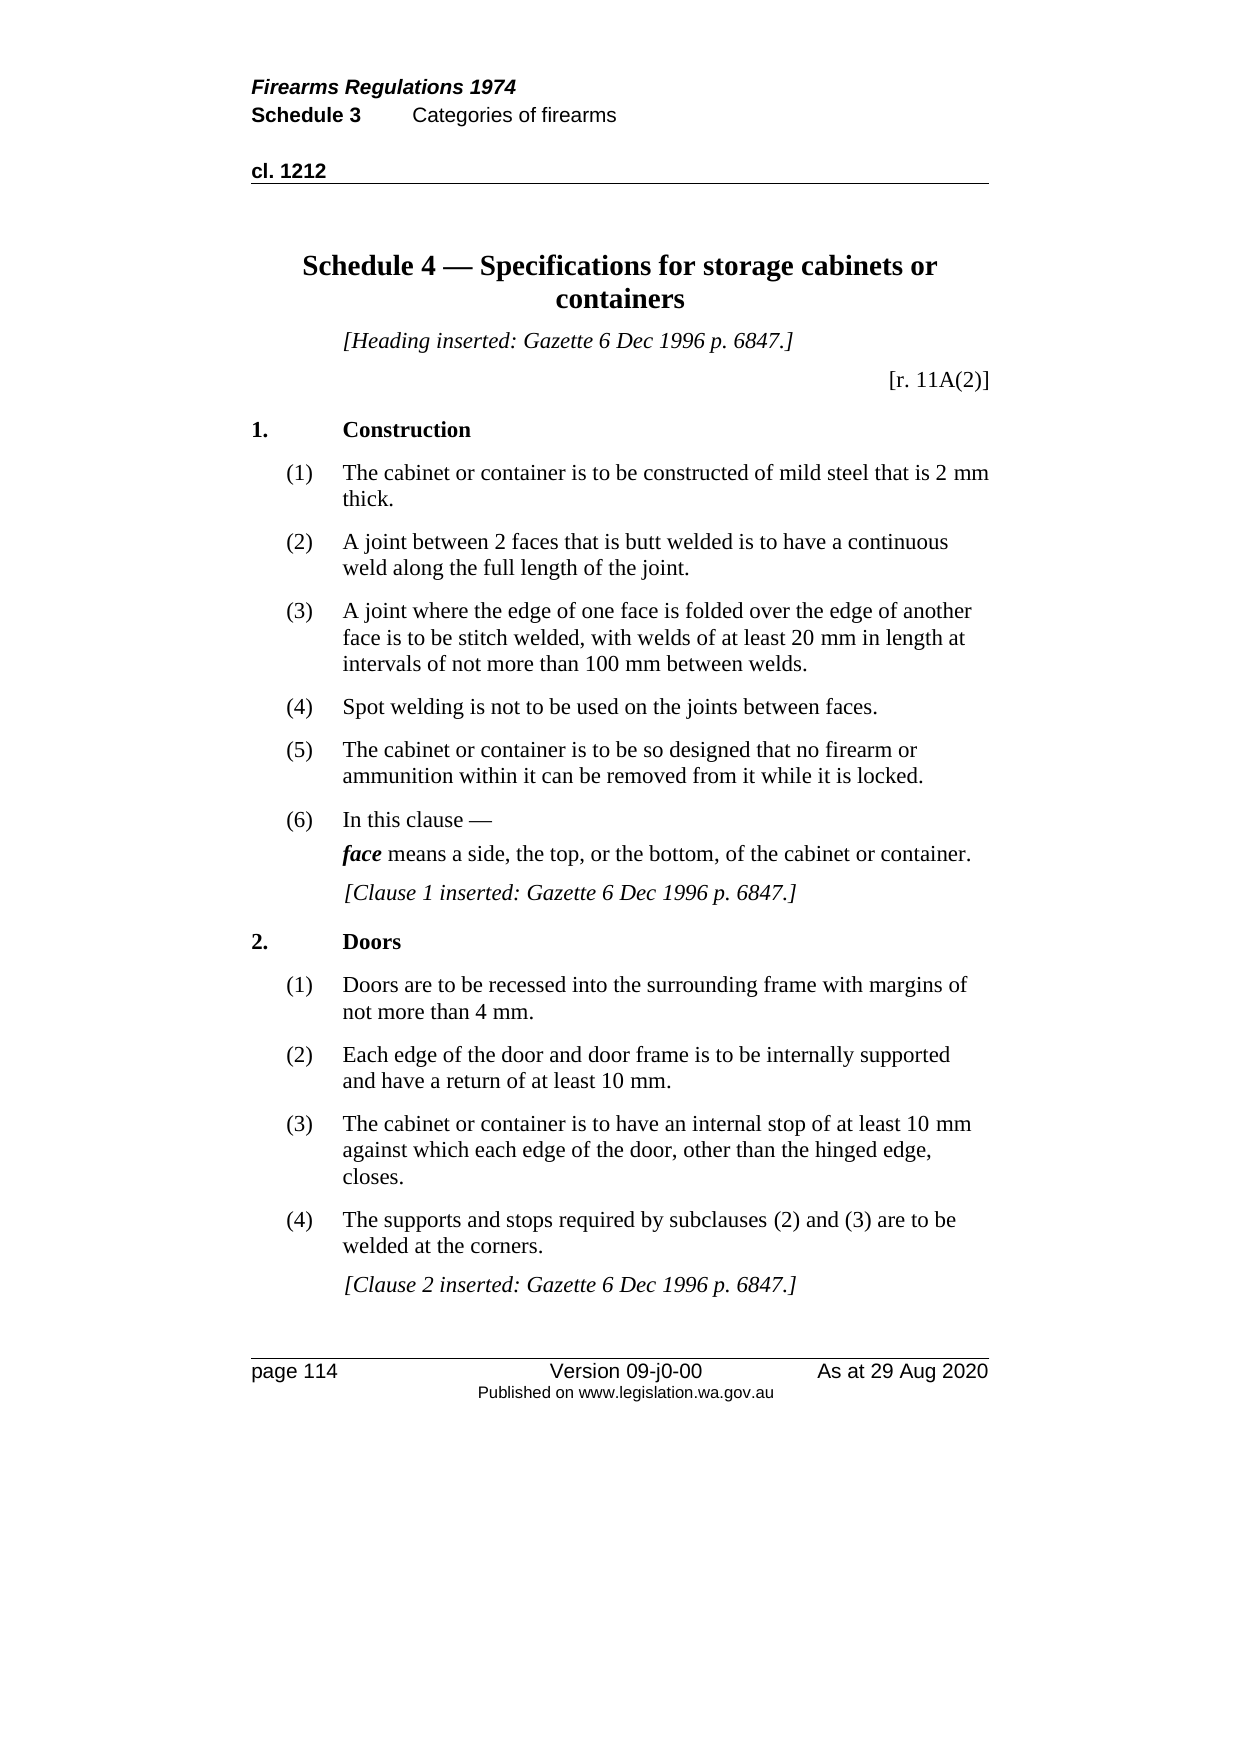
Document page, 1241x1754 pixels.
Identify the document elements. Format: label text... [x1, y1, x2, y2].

subtitle Schedule 4 — Specifications for storage cabinets or containers [251, 248, 989, 315]
text (4) The supports and stops required by subclauses (2) and (3) are to be welded at the corners. [251, 1206, 989, 1259]
text (1) Doors are to be recessed into the surrounding frame with margins of not more than 4 mm. [251, 971, 989, 1024]
text (3) A joint where the edge of one face is folded over the edge of another face is to be stitch welded, with welds of at least 20 mm in length at intervals of not more than 100 mm between welds. [251, 597, 989, 677]
text (2) A joint between 2 faces that is butt welded is to have a continuous weld along the full length of the joint. [251, 528, 989, 581]
text (6) In this clause — [251, 806, 989, 832]
text (4) Spot welding is not to be used on the joints between faces. [251, 693, 989, 719]
text face means a side, the top, or the bottom, of the cabinet or container. [251, 840, 989, 867]
text (5) The cabinet or container is to be so designed that no firearm or ammunition within it can be removed from it while it is locked. [251, 736, 989, 789]
text (1) The cabinet or container is to be constructed of mild steel that is 2 mm thick. [251, 459, 989, 511]
text [Clause 1 inserted: Gazette 6 Dec 1996 p. 6847.] [251, 879, 989, 906]
text (2) Each edge of the door and door frame is to be internally supported and have a return of at least 10 mm. [251, 1041, 989, 1093]
subtitle 2. Doors [251, 928, 989, 955]
subtitle [Heading inserted: Gazette 6 Dec 1996 p. 6847.] [251, 328, 989, 354]
text [r. 11A(2)] [251, 366, 989, 393]
text (3) The cabinet or container is to have an internal stop of at least 10 mm against which each edge of the door, other than the hinged edge, closes. [251, 1110, 989, 1189]
text [Clause 2 inserted: Gazette 6 Dec 1996 p. 6847.] [251, 1271, 989, 1297]
subtitle 1. Construction [251, 416, 989, 442]
